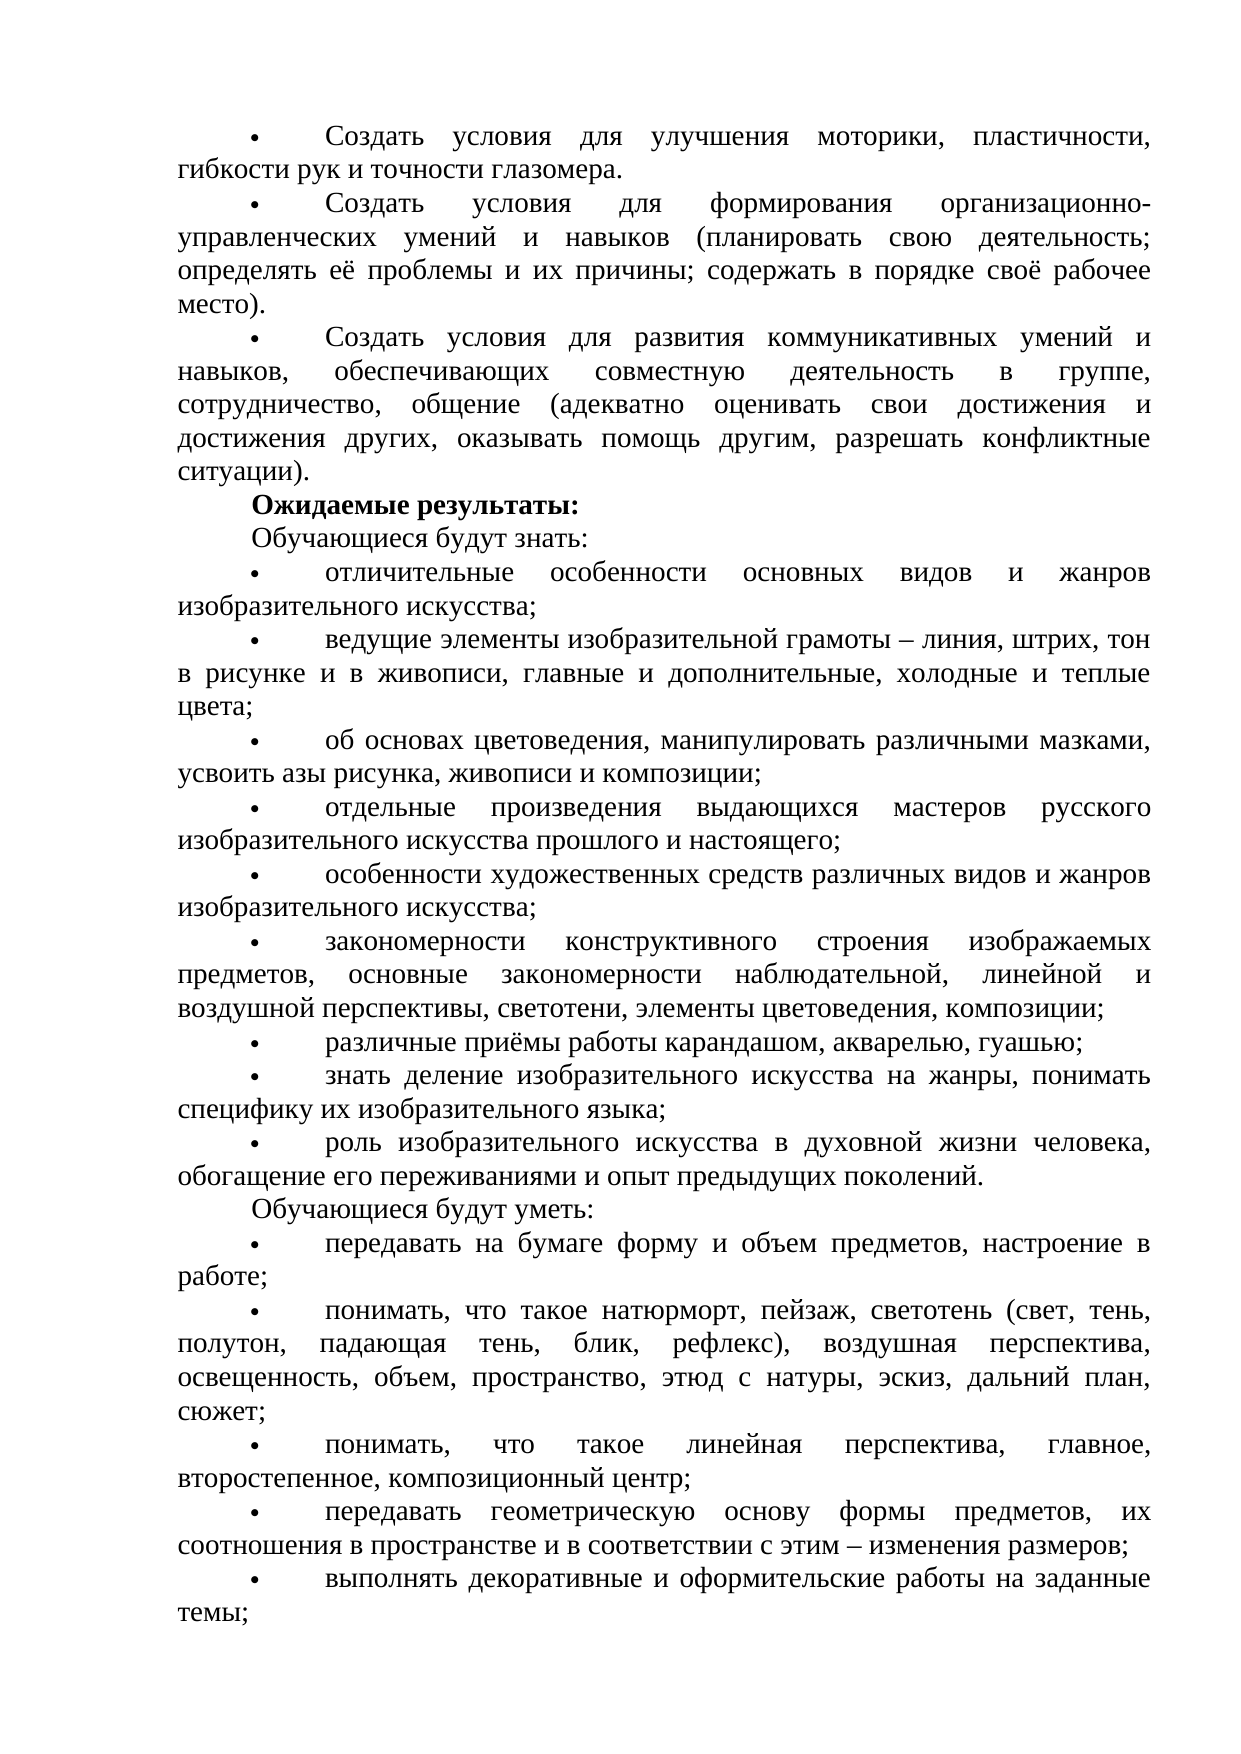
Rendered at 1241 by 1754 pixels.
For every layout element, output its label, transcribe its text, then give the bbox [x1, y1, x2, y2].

list выполнять декоративные и оформительские работы на заданные темы; [177, 1560, 1152, 1627]
list Создать условия для улучшения моторики, пластичности, гибкости рук и точности глазомера. [177, 118, 1152, 185]
text Обучающиеся будут уметь: [177, 1191, 1152, 1225]
list закономерности конструктивного строения изображаемых предметов, основные закономерности наблюдательной, линейной и воздушной перспективы, светотени, элементы цветоведения, композиции; [177, 923, 1152, 1024]
list об основах цветоведения, манипулировать различными мазками, усвоить азы рисунка, живописи и композиции; [177, 722, 1152, 789]
list Создать условия для формирования организационно-управленческих умений и навыков (планировать свою деятельность; определять её проблемы и их причины; содержать в порядке своё рабочее место). [177, 185, 1152, 319]
list отдельные произведения выдающихся мастеров русского изобразительного искусства прошлого и настоящего; [177, 789, 1152, 856]
list передавать на бумаге форму и объем предметов, настроение в работе; [177, 1225, 1152, 1292]
text Обучающиеся будут знать: [177, 521, 1152, 554]
list отличительные особенности основных видов и жанров изобразительного искусства; [177, 554, 1152, 621]
list особенности художественных средств различных видов и жанров изобразительного искусства; [177, 856, 1152, 923]
list понимать, что такое линейная перспектива, главное, второстепенное, композиционный центр; [177, 1426, 1152, 1493]
list роль изобразительного искусства в духовной жизни человека, обогащение его переживаниями и опыт предыдущих поколений. [177, 1124, 1152, 1191]
list понимать, что такое натюрморт, пейзаж, светотень (свет, тень, полутон, падающая тень, блик, рефлекс), воздушная перспектива, освещенность, объем, пространство, этюд с натуры, эскиз, дальний план, сюжет; [177, 1292, 1152, 1426]
list знать деление изобразительного искусства на жанры, понимать специфику их изобразительного языка; [177, 1057, 1152, 1124]
list Создать условия для развития коммуникативных умений и навыков, обеспечивающих совместную деятельность в группе, сотрудничество, общение (адекватно оценивать свои достижения и достижения других, оказывать помощь другим, разрешать конфликтные ситуации). [177, 319, 1152, 487]
list различные приёмы работы карандашом, акварелью, гуашью; [177, 1024, 1152, 1057]
list передавать геометрическую основу формы предметов, их соотношения в пространстве и в соответствии с этим – изменения размеров; [177, 1493, 1152, 1560]
list ведущие элементы изобразительной грамоты – линия, штрих, тон в рисунке и в живописи, главные и дополнительные, холодные и теплые цвета; [177, 621, 1152, 722]
text Ожидаемые результаты: [177, 487, 1152, 521]
